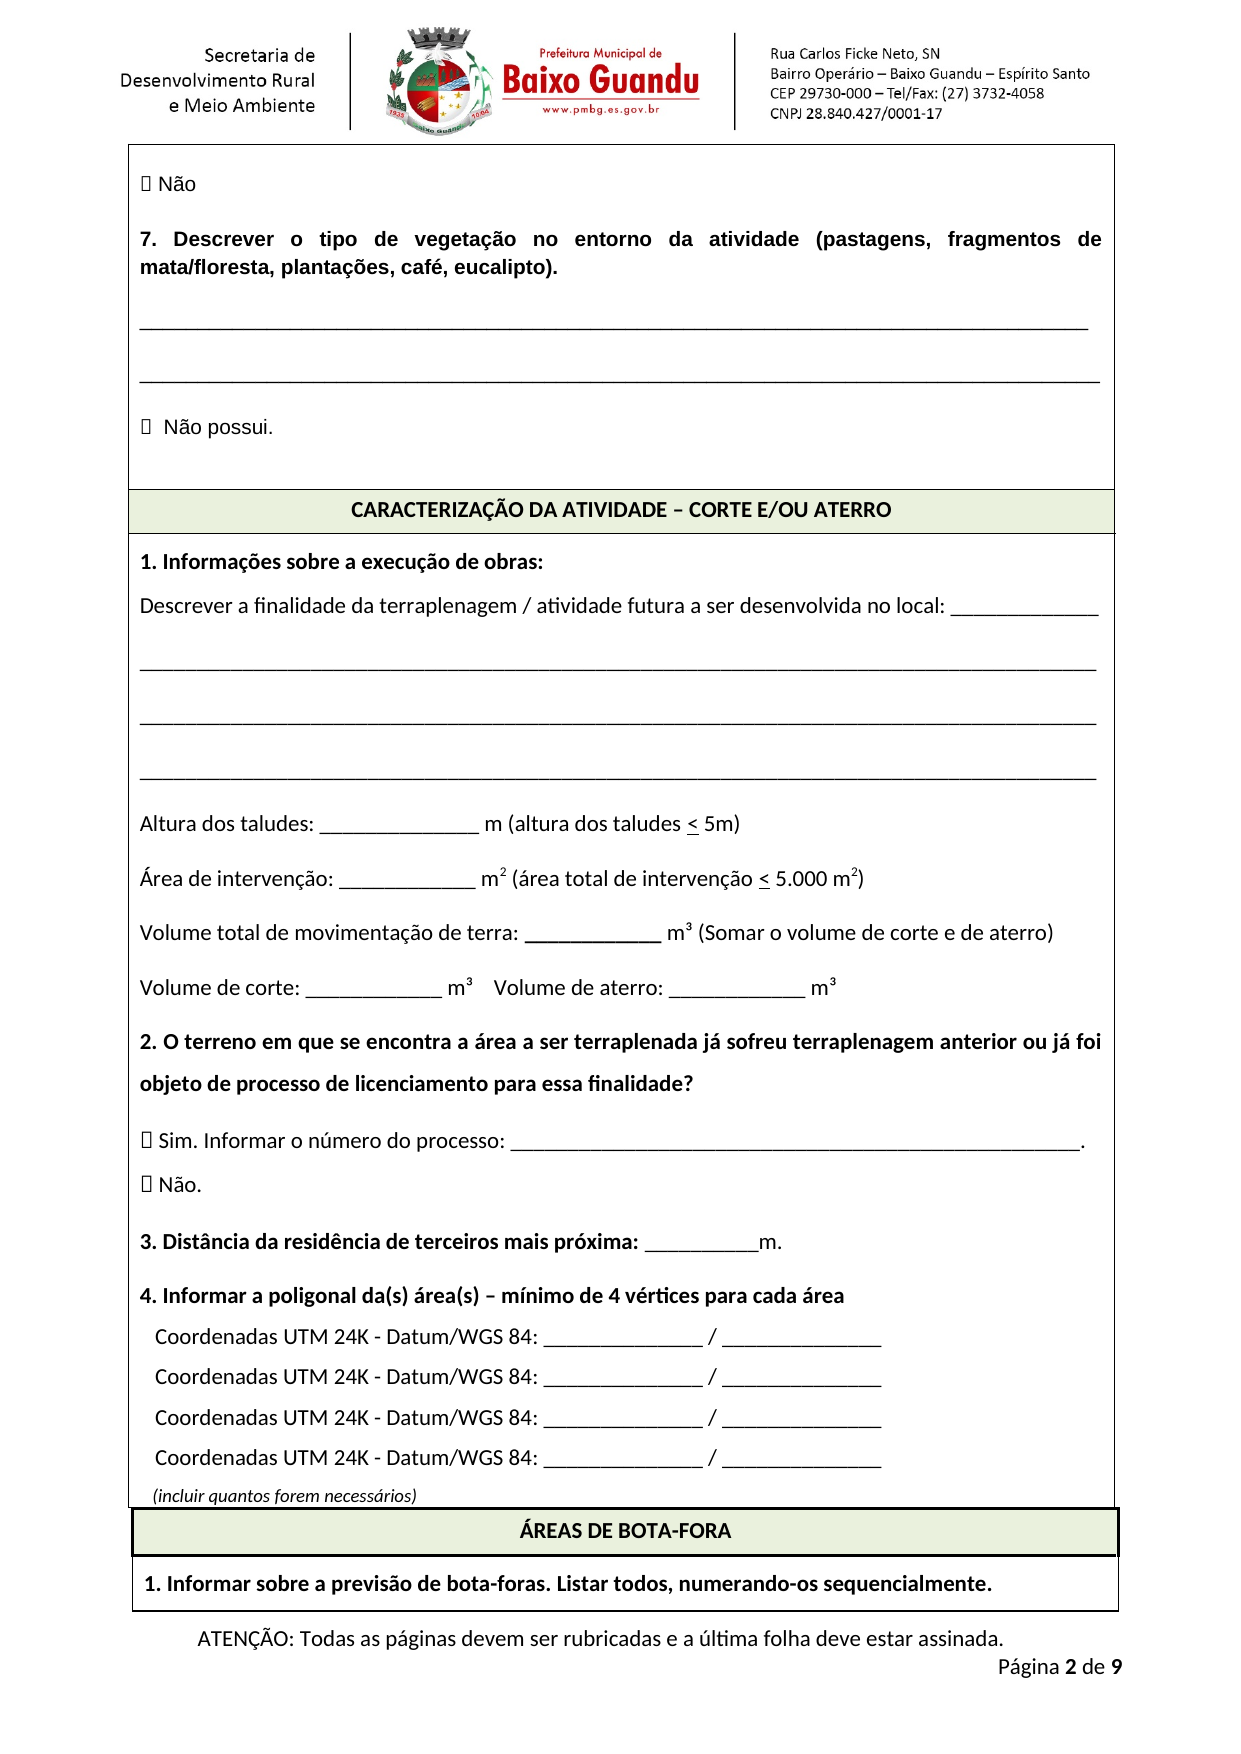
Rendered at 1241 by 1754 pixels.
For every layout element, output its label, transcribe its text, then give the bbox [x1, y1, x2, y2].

table_cell 1. Informações sobre a execução de obras: Descrever a finalidade da terraplenagem / atividade futura a ser desenvolvida no local: _____________ ____________________________________________________________________________________ ____________________________________________________________________________________ ____________________________________________________________________________________ Altura dos taludes: ______________ m (altura dos taludes < 5m) Área de intervenção: ____________ m2 (área total de intervenção < 5.000 m2) Volume total de movimentação de terra: ____________ m³ (Somar o volume de corte e de aterro) Volume de corte: ____________ m³ Volume de aterro: ____________ m³ 2. O terreno em que se encontra a área a ser terraplenada já sofreu terraplenagem anterior ou já foi objeto de processo de licenciamento para essa finalidade?  Sim. Informar o número do processo: __________________________________________________.  Não. 3. Distância da residência de terceiros mais próxima: __________m. 4. Informar a poligonal da(s) área(s) – mínimo de 4 vértices para cada área Coordenadas UTM 24K - Datum/WGS 84: ______________ / ______________ Coordenadas UTM 24K - Datum/WGS 84: ______________ / ______________ Coordenadas UTM 24K - Datum/WGS 84: ______________ / ______________ Coordenadas UTM 24K - Datum/WGS 84: ______________ / ______________ (incluir quantos forem necessários) [129, 534, 1114, 1507]
picture [88, 16, 1122, 144]
table_cell [1115, 489, 1119, 533]
table_cell [1115, 533, 1119, 1507]
table_cell [128, 1554, 132, 1610]
table_cell CARACTERIZAÇÃO DA ATIVIDADE – CORTE E/OU ATERRO [129, 490, 1114, 533]
table_cell ÁREAS DE BOTA-FORA [134, 1510, 1117, 1554]
table_cell [1115, 144, 1119, 488]
